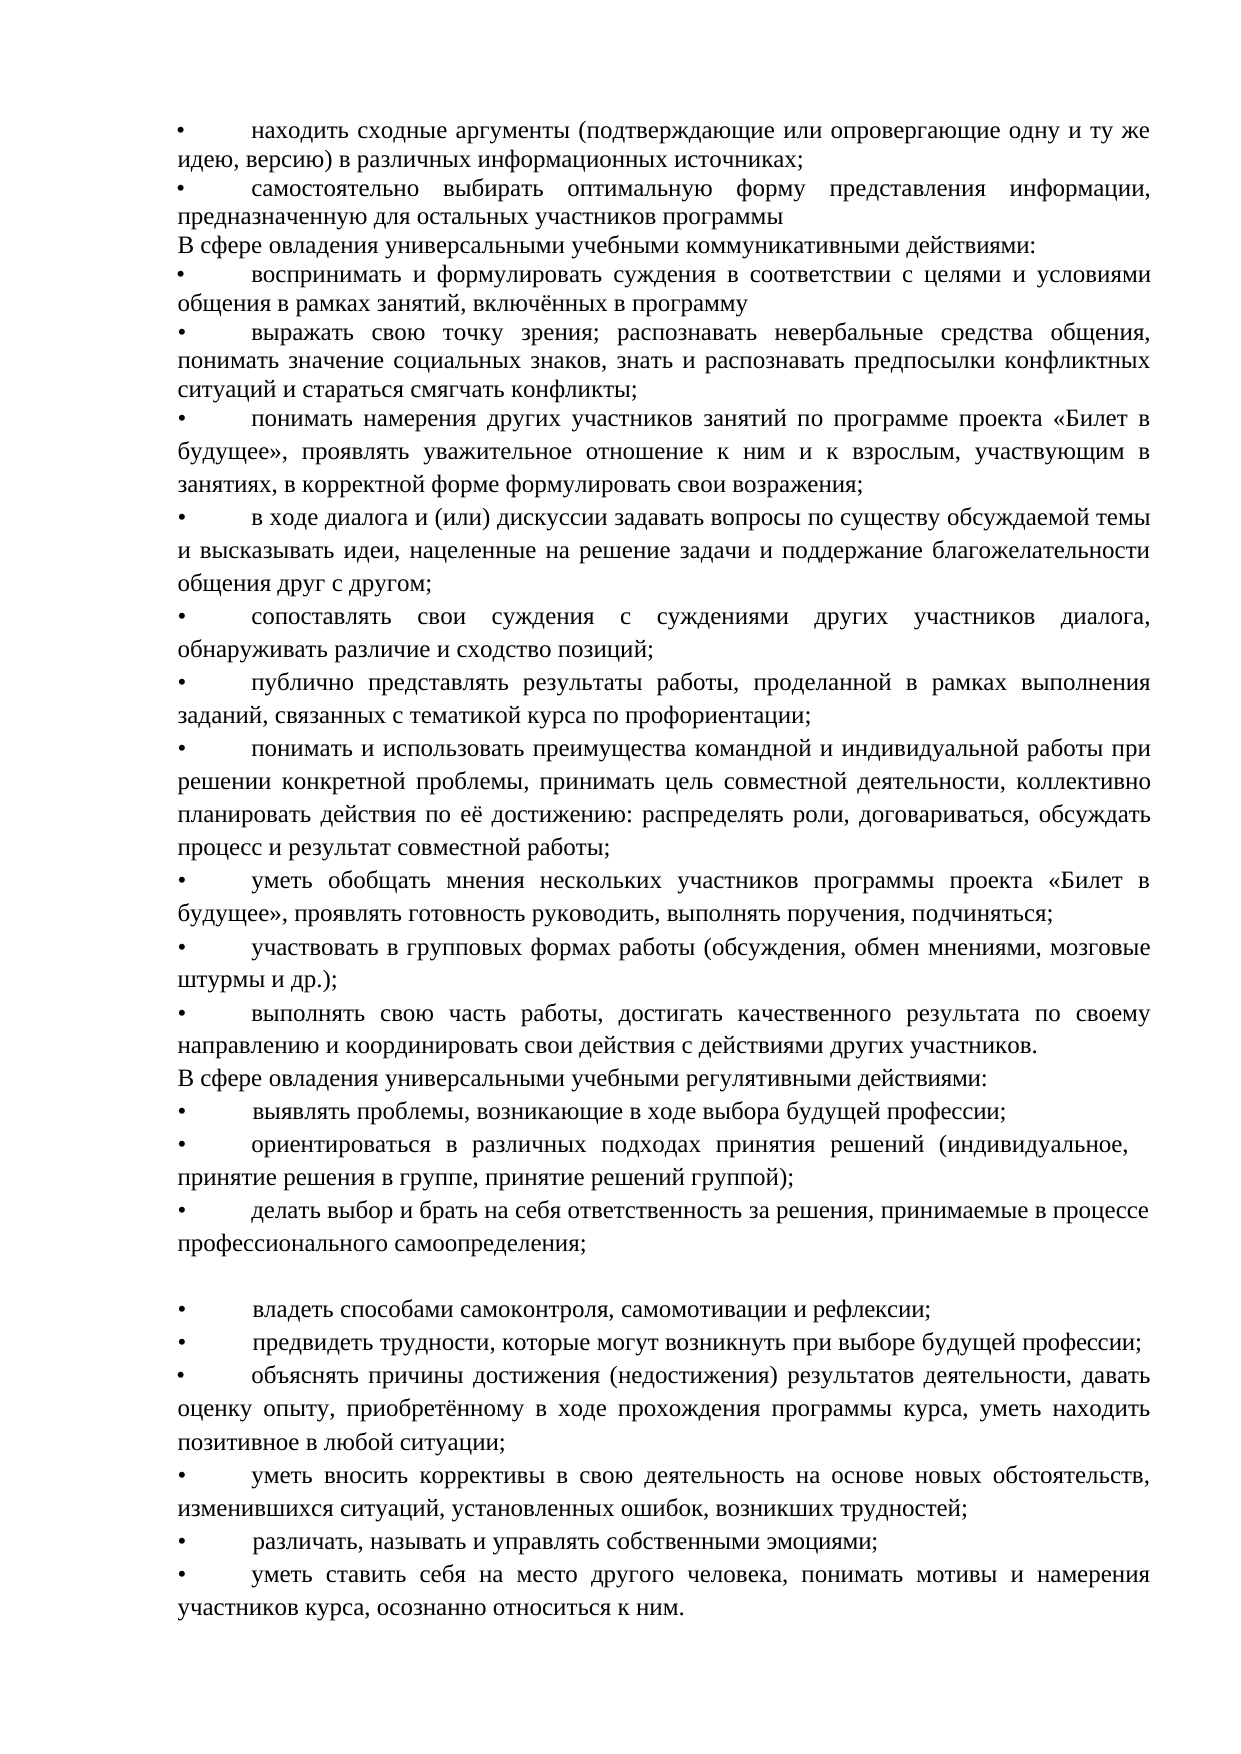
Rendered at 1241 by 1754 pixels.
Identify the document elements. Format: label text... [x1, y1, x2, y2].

list находить сходные аргументы (подтверждающие или опровергающие одну и ту же идею, версию) в различных информационных источниках; [176, 115, 1151, 173]
list участвовать в групповых формах работы (обсуждения, обмен мнениями, мозговые штурмы и др.); [177, 932, 1151, 993]
list выражать свою точку зрения; распознавать невербальные средства общения, понимать значение социальных знаков, знать и распознавать предпосылки конфликтных ситуаций и стараться смягчать конфликты; [177, 317, 1151, 403]
list уметь ставить себя на место другого человека, понимать мотивы и намерения участников курса, осознанно относиться к ним. [177, 1559, 1151, 1621]
list воспринимать и формулировать суждения в соответствии с целями и условиями общения в рамках занятий, включённых в программу [176, 259, 1152, 317]
list различать, называть и управлять собственными эмоциями; [177, 1526, 1186, 1554]
list предвидеть трудности, которые могут возникнуть при выборе будущей профессии; [177, 1327, 1186, 1356]
text В сфере овладения универсальными учебными регулятивными действиями: [177, 1064, 1186, 1092]
list объяснять причины достижения (недостижения) результатов деятельности, давать оценку опыту, приобретённому в ходе прохождения программы курса, уметь находить позитивное в любой ситуации; [176, 1361, 1151, 1455]
list уметь обобщать мнения нескольких участников программы проекта «Билет в будущее», проявлять готовность руководить, выполнять поручения, подчиняться; [177, 866, 1151, 927]
list понимать намерения других участников занятий по программе проекта «Билет в будущее», проявлять уважительное отношение к ним и к взрослым, участвующим в занятиях, в корректной форме формулировать свои возражения; [177, 403, 1151, 498]
list уметь вносить коррективы в свою деятельность на основе новых обстоятельств, изменившихся ситуаций, установленных ошибок, возникших трудностей; [177, 1460, 1152, 1521]
list понимать и использовать преимущества командной и индивидуальной работы при решении конкретной проблемы, принимать цель совместной деятельности, коллективно планировать действия по её достижению: распределять роли, договариваться, обсуждать процесс и результат совместной работы; [177, 733, 1152, 861]
list публично представлять результаты работы, проделанной в рамках выполнения заданий, связанных с тематикой курса по профориентации; [177, 667, 1152, 729]
list сопоставлять свои суждения с суждениями других участников диалога, обнаруживать различие и сходство позиций; [177, 601, 1151, 663]
list делать выбор и брать на себя ответственность за решения, принимаемые в процессе профессионального самоопределения; [177, 1195, 1151, 1257]
list ориентироваться в различных подходах принятия решений (индивидуальное, принятие решения в группе, принятие решений группой); [177, 1129, 1151, 1191]
list владеть способами самоконтроля, самомотивации и рефлексии; [177, 1294, 1186, 1323]
list в ходе диалога и (или) дискуссии задавать вопросы по существу обсуждаемой темы и высказывать идеи, нацеленные на решение задачи и поддержание благожелательности общения друг с другом; [177, 502, 1151, 597]
list самостоятельно выбирать оптимальную форму представления информации, предназначенную для остальных участников программы [176, 173, 1151, 230]
list выполнять свою часть работы, достигать качественного результата по своему направлению и координировать свои действия с действиями других участников. [177, 998, 1152, 1059]
list выявлять проблемы, возникающие в ходе выбора будущей профессии; [177, 1096, 1186, 1125]
text В сфере овладения универсальными учебными коммуникативными действиями: [177, 230, 1186, 259]
